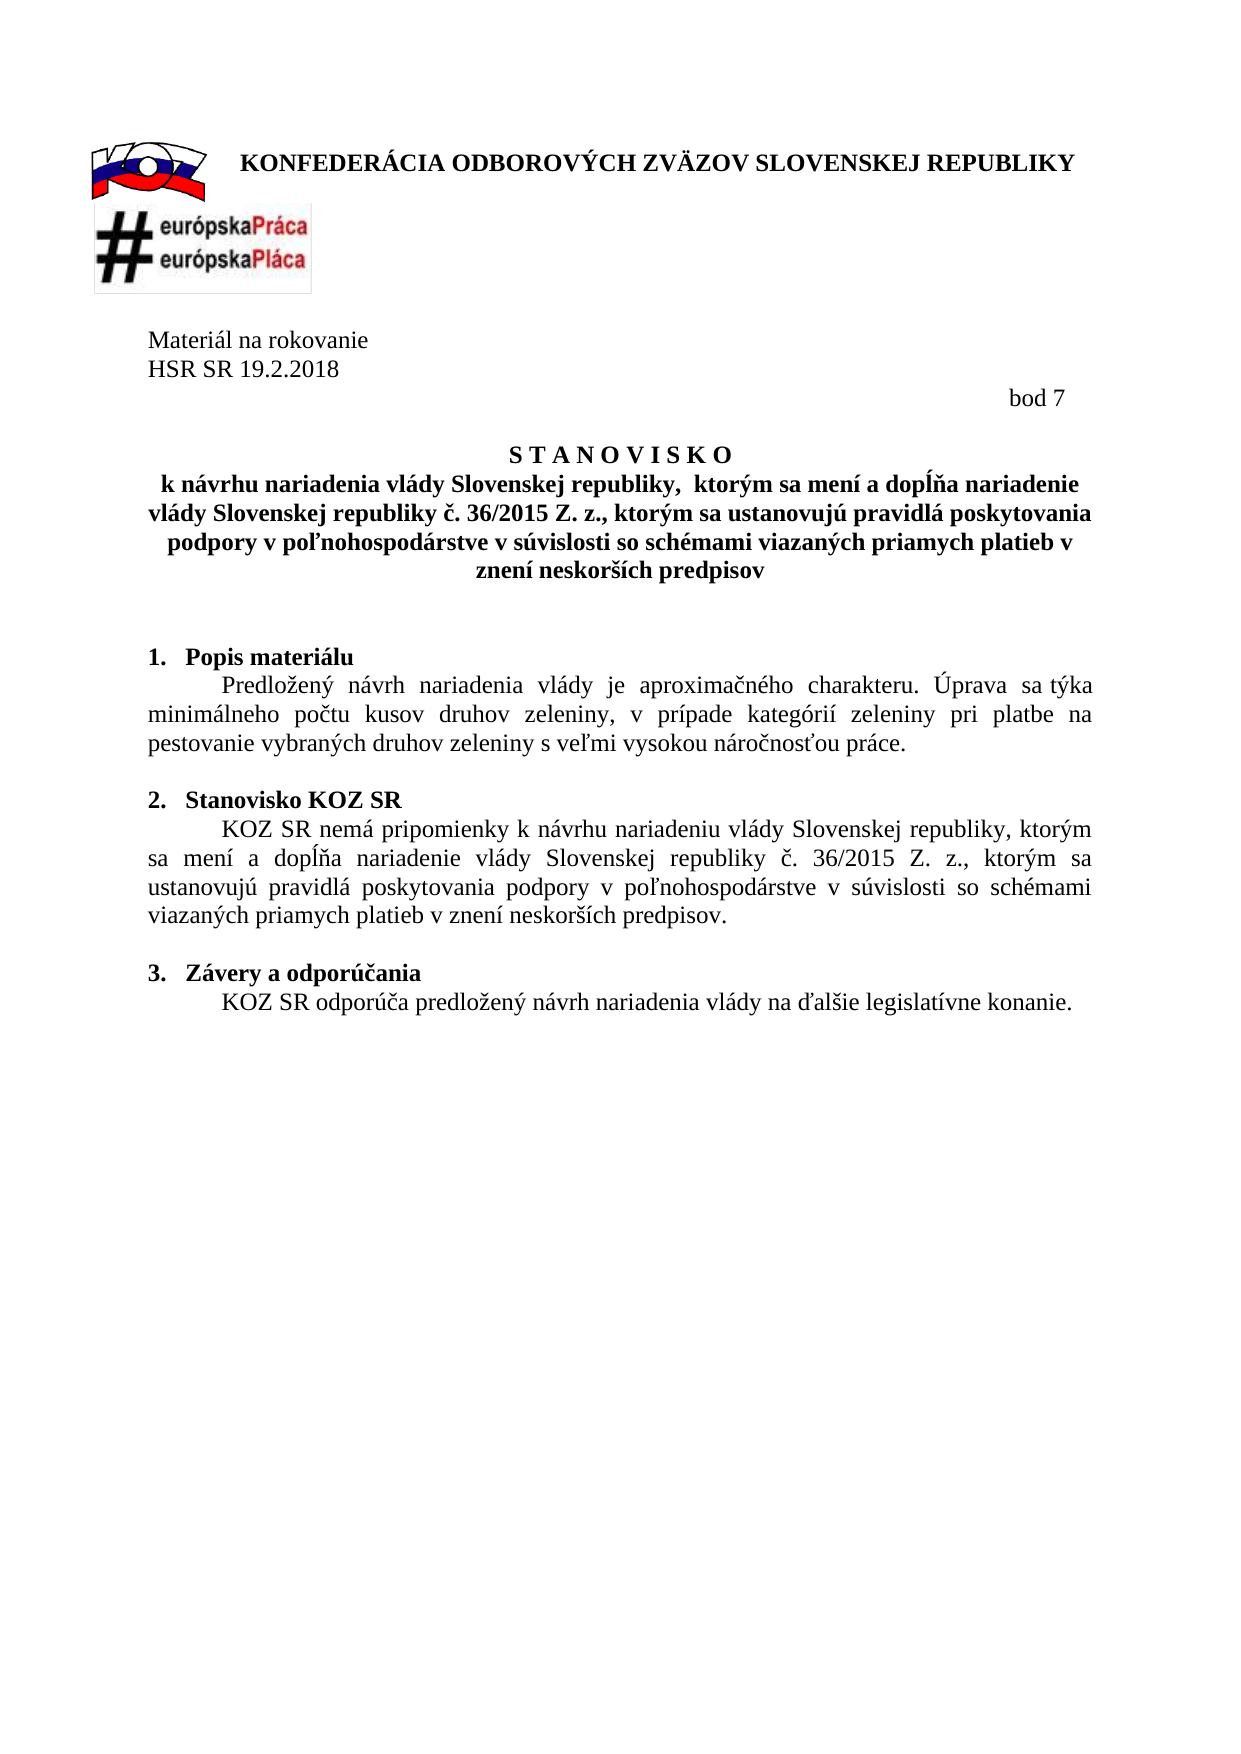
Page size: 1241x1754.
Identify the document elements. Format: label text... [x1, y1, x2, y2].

text KOZ SR nemá pripomienky k návrhu nariadeniu vlády Slovenskej republiky, ktorým sa mení a dopĺňa nariadenie vlády Slovenskej republiky č. 36/2015 Z. z., ktorým sa ustanovujú pravidlá poskytovania podpory v poľnohospodárstve v súvislosti so schémami viazaných priamych platieb v znení neskorších predpisov. [148, 814, 1093, 929]
text k návrhu nariadenia vlády Slovenskej republiky, ktorým sa mení a dopĺňa nariadenie vlády Slovenskej republiky č. 36/2015 Z. z., ktorým sa ustanovujú pravidlá poskytovania podpory v poľnohospodárstve v súvislosti so schémami viazaných priamych platieb v znení neskorších predpisov [148, 469, 1093, 584]
title Materiál na rokovanie [148, 326, 1093, 354]
picture [89, 140, 313, 297]
text KONFEDERÁCIA ODBOROVÝCH ZVÄZOV SLOVENSKEJ REPUBLIKY [209, 148, 1093, 176]
title S T A N O V I S K O [148, 441, 1093, 469]
list Stanovisko KOZ SR [148, 786, 1093, 814]
list Závery a odporúčania [148, 958, 1093, 987]
text Predložený návrh nariadenia vlády je aproximačného charakteru. Úprava sa týka minimálneho počtu kusov druhov zeleniny, v prípade kategórií zeleniny pri platbe na pestovanie vybraných druhov zeleniny s veľmi vysokou náročnosťou práce. [148, 671, 1093, 757]
list Popis materiálu [148, 642, 1093, 671]
title HSR SR 19.2.2018 [148, 354, 1093, 383]
list KOZ SR odporúča predložený návrh nariadenia vlády na ďalšie legislatívne konanie. [148, 987, 1093, 1016]
title bod 7 [959, 383, 1093, 412]
